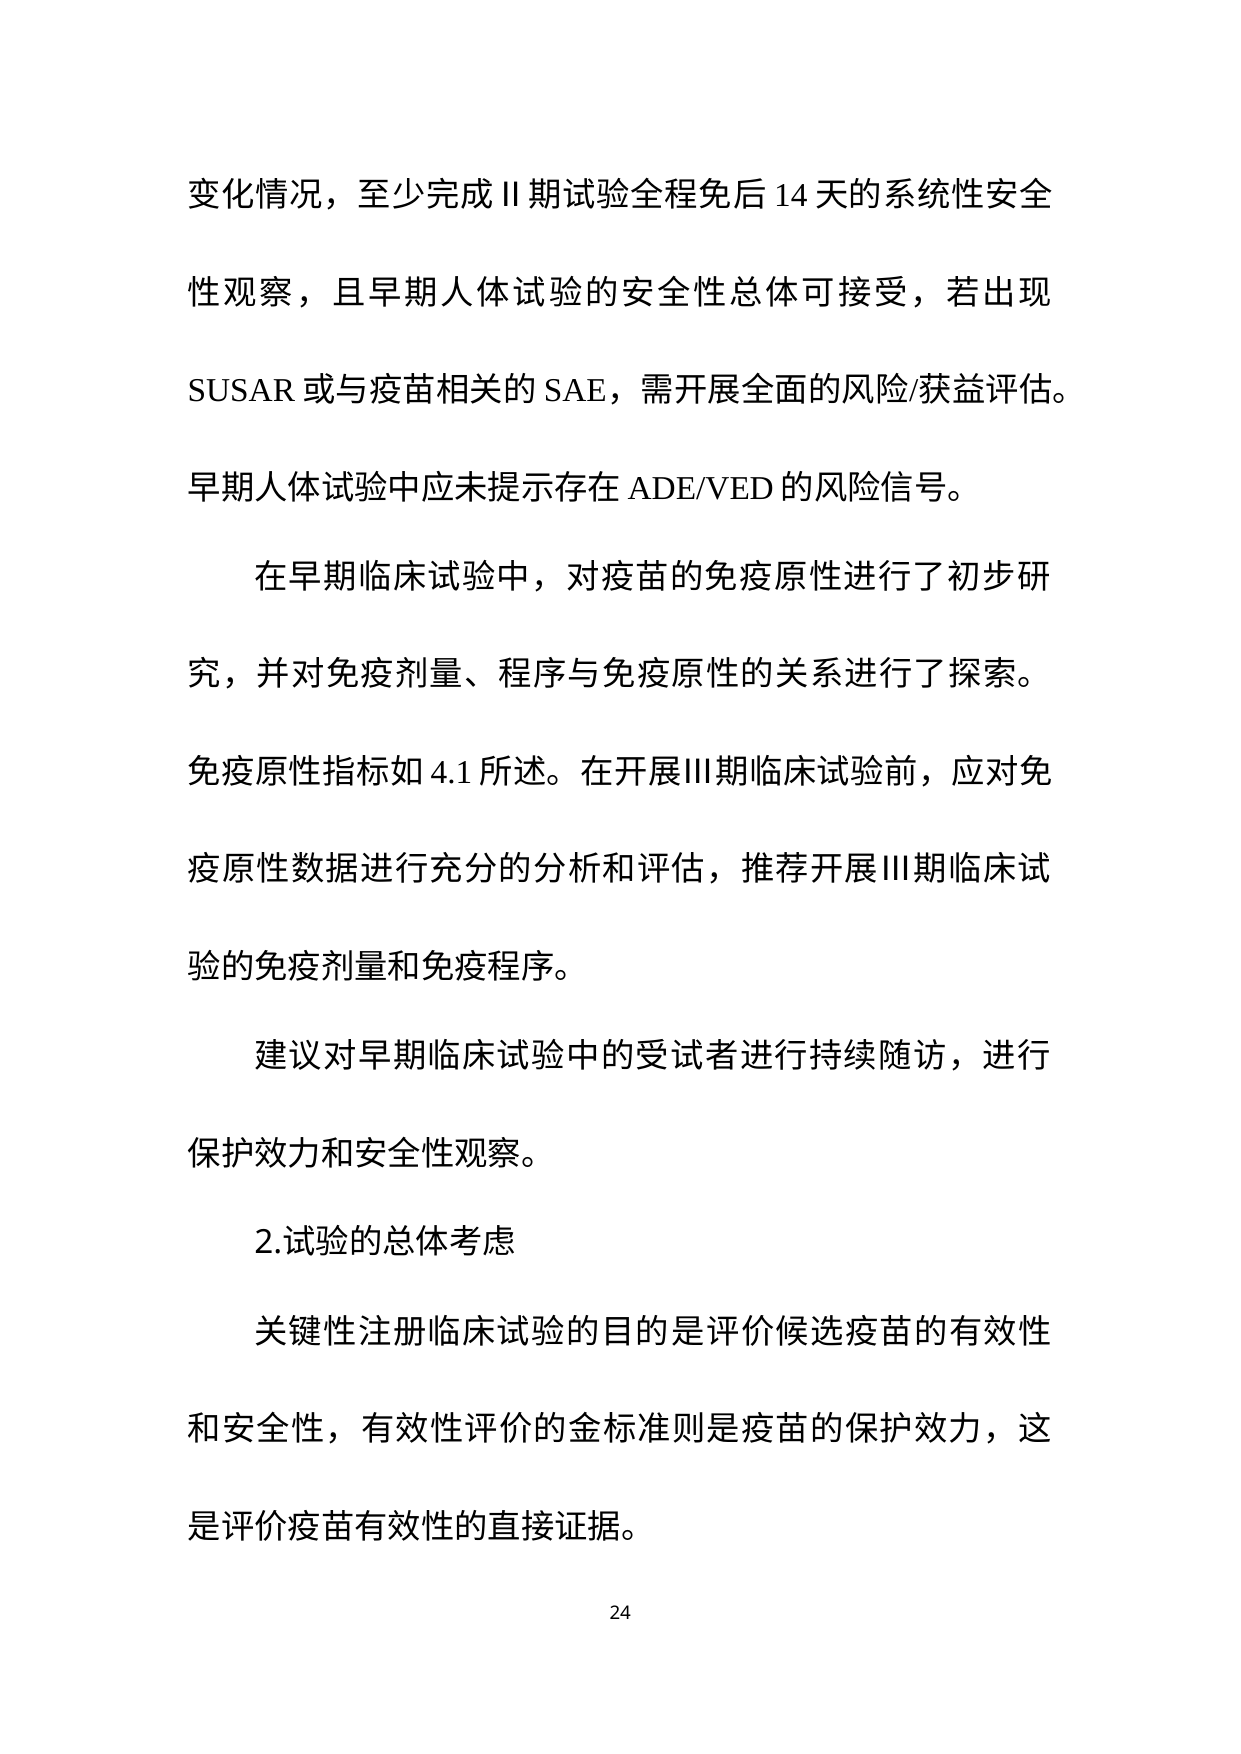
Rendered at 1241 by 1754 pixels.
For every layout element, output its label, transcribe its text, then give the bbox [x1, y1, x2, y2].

text 关键性注册临床试验的目的是评价候选疫苗的有效性和安全性，有效性评价的金标准则是疫苗的保护效力，这是评价疫苗有效性的直接证据。 [187, 1296, 1053, 1556]
text 在早期临床试验中，对疫苗的免疫原性进行了初步研究，并对免疫剂量、程序与免疫原性的关系进行了探索。免疫原性指标如4.1所述。在开展Ⅲ期临床试验前，应对免疫原性数据进行充分的分析和评估，推荐开展Ⅲ期临床试验的免疫剂量和免疫程序。 [187, 541, 1053, 996]
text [187, 160, 1053, 517]
subtitle 2.试验的总体考虑 [187, 1207, 1053, 1272]
text 建议对早期临床试验中的受试者进行持续随访，进行保护效力和安全性观察。 [187, 1020, 1053, 1183]
